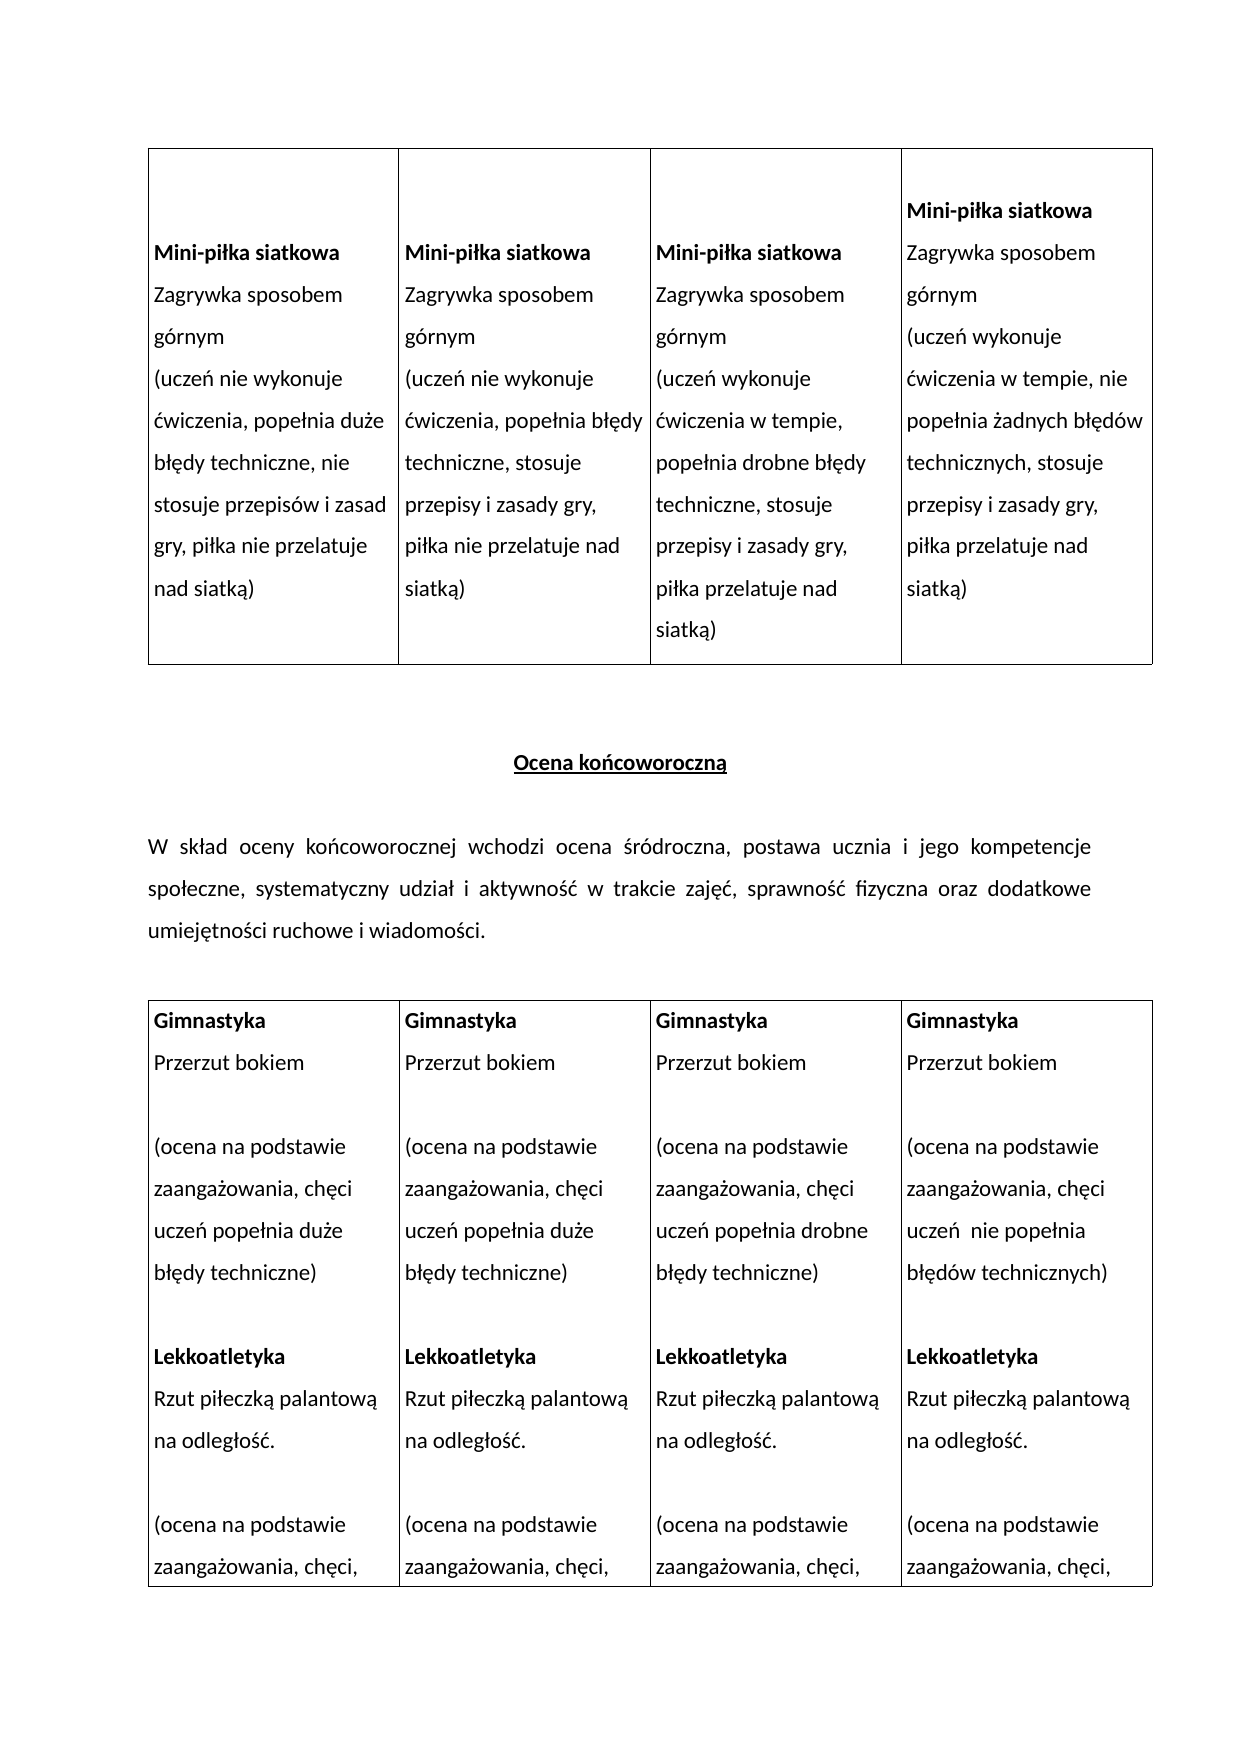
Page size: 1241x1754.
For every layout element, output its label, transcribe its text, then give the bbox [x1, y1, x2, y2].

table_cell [149, 149, 398, 664]
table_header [902, 1001, 1152, 1586]
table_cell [902, 149, 1152, 664]
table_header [651, 1001, 901, 1586]
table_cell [399, 149, 650, 664]
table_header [149, 1001, 399, 1586]
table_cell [651, 149, 901, 664]
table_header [400, 1001, 650, 1586]
text W skład oceny końcoworocznej wchodzi ocena śródroczna, postawa ucznia i jego kompetencje społeczne, systematyczny udział i aktywność w trakcie zajęć, sprawność fizyczna oraz dodatkowe umiejętności ruchowe i wiadomości. [148, 832, 1093, 944]
text Ocena końcoworoczną [148, 748, 1093, 776]
